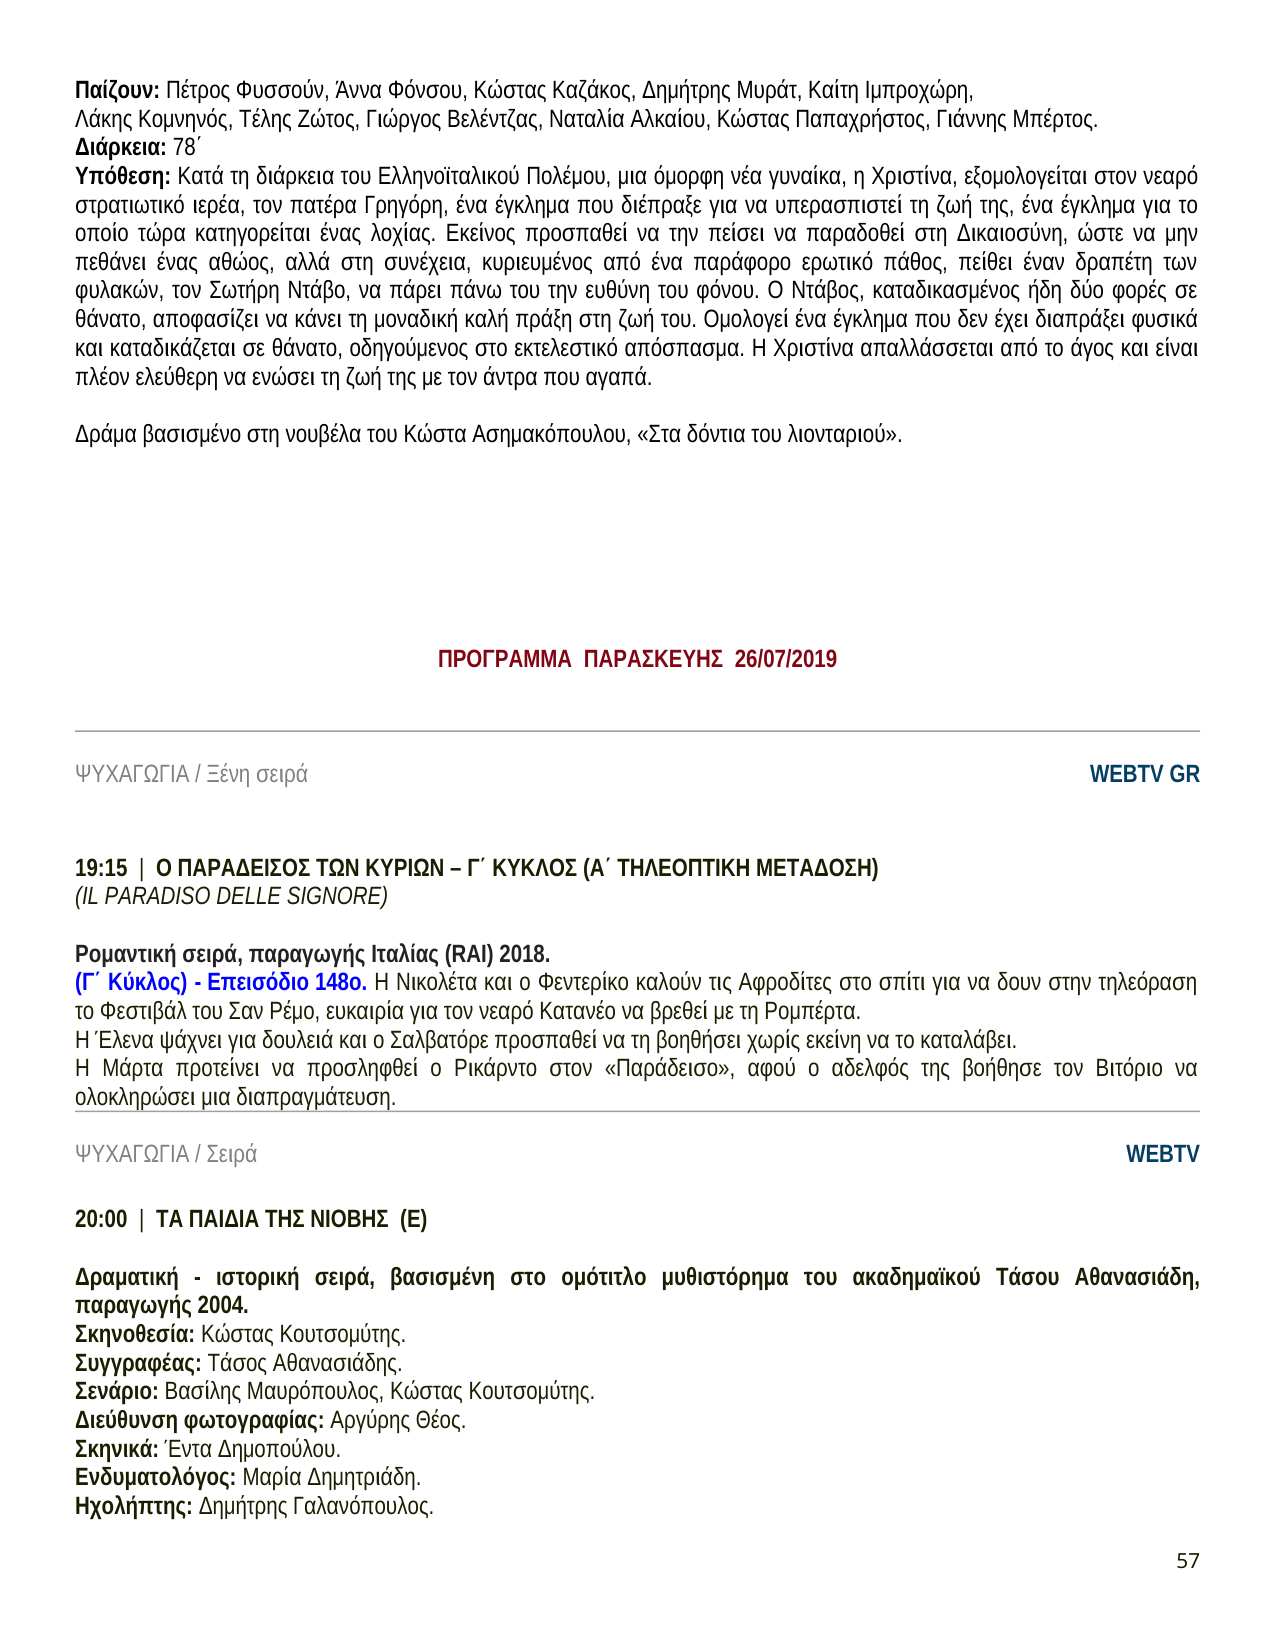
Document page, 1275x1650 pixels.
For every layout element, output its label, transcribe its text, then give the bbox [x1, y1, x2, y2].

text Ενδυματολόγος: Μαρία Δημητριάδη. [75, 1462, 1200, 1491]
text Σκηνικά: Έντα Δημοπούλου. [75, 1434, 1200, 1462]
text Δραματική - ιστορική σειρά, βασισμένη στο ομότιτλο μυθιστόρημα του ακαδημαϊκού Τάσου Αθανασιάδη, παραγωγής 2004. [75, 1262, 1200, 1319]
text Δράμα βασισμένο στη νουβέλα του Κώστα Ασημακόπουλου, «Στα δόντια του λιονταριού». [75, 419, 1200, 447]
text Η Μάρτα προτείνει να προσληφθεί ο Ρικάρντο στον «Παράδεισο», αφού ο αδελφός της βοήθησε τον Βιτόριο να ολοκληρώσει μια διαπραγμάτευση. [75, 1053, 1200, 1110]
table_header ΨΥΧΑΓΩΓΙΑ / Σειρά [75, 1139, 637, 1168]
text Σκηνοθεσία: Κώστας Κουτσομύτης. [75, 1319, 1200, 1348]
text Παίζουν: Πέτρος Φυσσούν, Άννα Φόνσου, Κώστας Καζάκος, Δημήτρης Μυράτ, Καίτη Ιμπροχώρη, [75, 75, 1275, 104]
text ΠΡΟΓΡΑΜΜΑ ΠΑΡΑΣΚΕΥΗΣ 26/07/2019 [75, 644, 1200, 673]
table_header ΨΥΧΑΓΩΓΙΑ / Ξένη σειρά [75, 759, 637, 788]
text Σενάριο: Βασίλης Μαυρόπουλος, Κώστας Κουτσομύτης. [75, 1376, 1200, 1405]
text 19:15 | Ο ΠΑΡΑΔΕΙΣΟΣ ΤΩΝ ΚΥΡΙΩΝ – Γ΄ ΚΥΚΛΟΣ (Α΄ ΤΗΛΕΟΠΤΙΚΗ ΜΕΤΑΔΟΣΗ) (IL PARADISO DELLE SIGNORE) Ρομαντική σειρά, παραγωγής Ιταλίας (RAI) 2018. [75, 788, 1200, 967]
table_header WEBTV [638, 1139, 1200, 1168]
text Υπόθεση: Κατά τη διάρκεια του Ελληνοϊταλικού Πολέμου, μια όμορφη νέα γυναίκα, η Χριστίνα, εξομολογείται στον νεαρό στρατιωτικό ιερέα, τον πατέρα Γρηγόρη, ένα έγκλημα που διέπραξε για να υπερασπιστεί τη ζωή της, ένα έγκλημα για το οποίο τώρα κατηγορείται ένας λοχίας. Εκείνος προσπαθεί να την πείσει να παραδοθεί στη Δικαιοσύνη, ώστε να μην πεθάνει ένας αθώος, αλλά στη συνέχεια, κυριευμένος από ένα παράφορο ερωτικό πάθος, πείθει έναν δραπέτη των φυλακών, τον Σωτήρη Ντάβο, να πάρει πάνω του την ευθύνη του φόνου. Ο Ντάβος, καταδικασμένος ήδη δύο φορές σε θάνατο, αποφασίζει να κάνει τη μοναδική καλή πράξη στη ζωή του. Ομολογεί ένα έγκλημα που δεν έχει διαπράξει φυσικά και καταδικάζεται σε θάνατο, οδηγούμενος στο εκτελεστικό απόσπασμα. Η Χριστίνα απαλλάσσεται από το άγος και είναι πλέον ελεύθερη να ενώσει τη ζωή της με τον άντρα που αγαπά. [75, 161, 1200, 390]
text Η Έλενα ψάχνει για δουλειά και ο Σαλβατόρε προσπαθεί να τη βοηθήσει χωρίς εκείνη να το καταλάβει. [75, 1024, 1200, 1053]
text Λάκης Κομνηνός, Τέλης Ζώτος, Γιώργος Βελέντζας, Ναταλία Αλκαίου, Κώστας Παπαχρήστος, Γιάννης Μπέρτος. [75, 104, 1200, 132]
text 20:00 | ΤΑ ΠΑΙΔΙΑ ΤΗΣ ΝΙΟΒΗΣ (E) [75, 1168, 1200, 1262]
text Ηχολήπτης: Δημήτρης Γαλανόπουλος. [75, 1491, 1200, 1519]
text Διεύθυνση φωτογραφίας: Αργύρης Θέος. [75, 1405, 1200, 1434]
text (Γ΄ Κύκλος) - Eπεισόδιο 148ο. Η Νικολέτα και ο Φεντερίκο καλούν τις Αφροδίτες στο σπίτι για να δουν στην τηλεόραση το Φεστιβάλ του Σαν Ρέμο, ευκαιρία για τον νεαρό Κατανέο να βρεθεί με τη Ρομπέρτα. [75, 967, 1200, 1024]
text Συγγραφέας: Τάσος Αθανασιάδης. [75, 1348, 1200, 1376]
table_header WEBTV GR [638, 759, 1200, 788]
text Διάρκεια: 78΄ [75, 132, 1200, 161]
